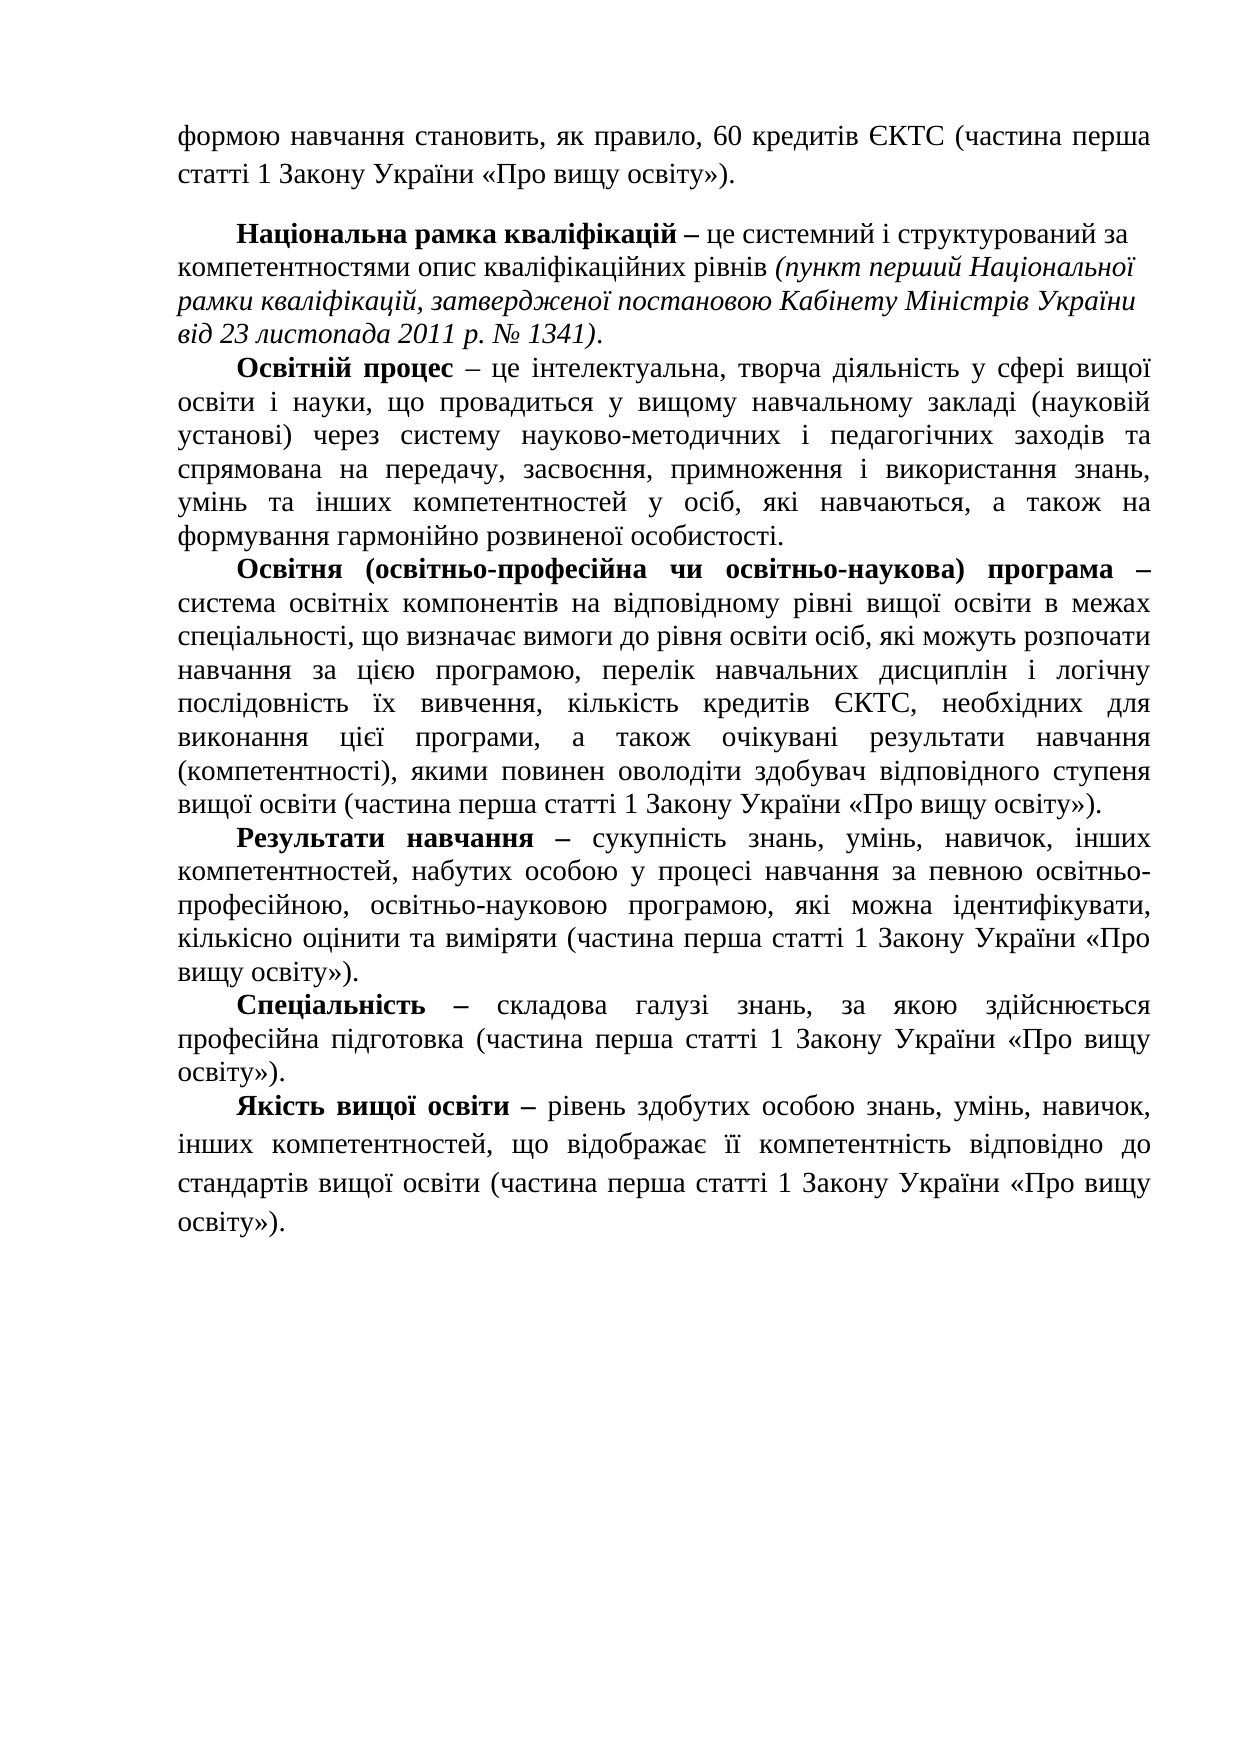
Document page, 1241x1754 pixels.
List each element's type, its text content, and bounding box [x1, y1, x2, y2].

text Якість вищої освіти – рівень здобутих особою знань, умінь, навичок, інших компетентностей, що відображає її компетентність відповідно до стандартів вищої освіти (частина перша статті 1 Закону України «Про вищу освіту»). [177, 1088, 1152, 1237]
text Освітня (освітньо-професійна чи освітньо-наукова) програма – система освітніх компонентів на відповідному рівні вищої освіти в межах спеціальності, що визначає вимоги до рівня освіти осіб, які можуть розпочати навчання за цією програмою, перелік навчальних дисциплін і логічну послідовність їх вивчення, кількість кредитів ЄКТС, необхідних для виконання цієї програми, а також очікувані результати навчання (компетентності), якими повинен оволодіти здобувач відповідного ступеня вищої освіти (частина перша статті 1 Закону України «Про вищу освіту»). [177, 551, 1152, 820]
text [177, 118, 1152, 190]
text Освітній процес – це інтелектуальна, творча діяльність у сфері вищої освіти і науки, що провадиться у вищому навчальному закладі (науковій установі) через систему науково-методичних і педагогічних заходів та спрямована на передачу, засвоєння, примноження і використання знань, умінь та інших компетентностей у осіб, які навчаються, а також на формування гармонійно розвиненої особистості. [177, 350, 1152, 551]
text Національна рамка кваліфікацій – це системний і структурований за компетентностями опис кваліфікаційних рівнів (пункт перший Національної рамки кваліфікацій, затвердженої постановою Кабінету Міністрів України від 23 листопада 2011 р. № 1341). [177, 216, 1152, 350]
text Спеціальність – складова галузі знань, за якою здійснюється професійна підготовка (частина перша статті 1 Закону України «Про вищу освіту»). [177, 987, 1152, 1088]
text Результати навчання – сукупність знань, умінь, навичок, інших компетентностей, набутих особою у процесі навчання за певною освітньо-професійною, освітньо-науковою програмою, які можна ідентифікувати, кількісно оцінити та виміряти (частина перша статті 1 Закону України «Про вищу освіту»). [177, 820, 1152, 987]
